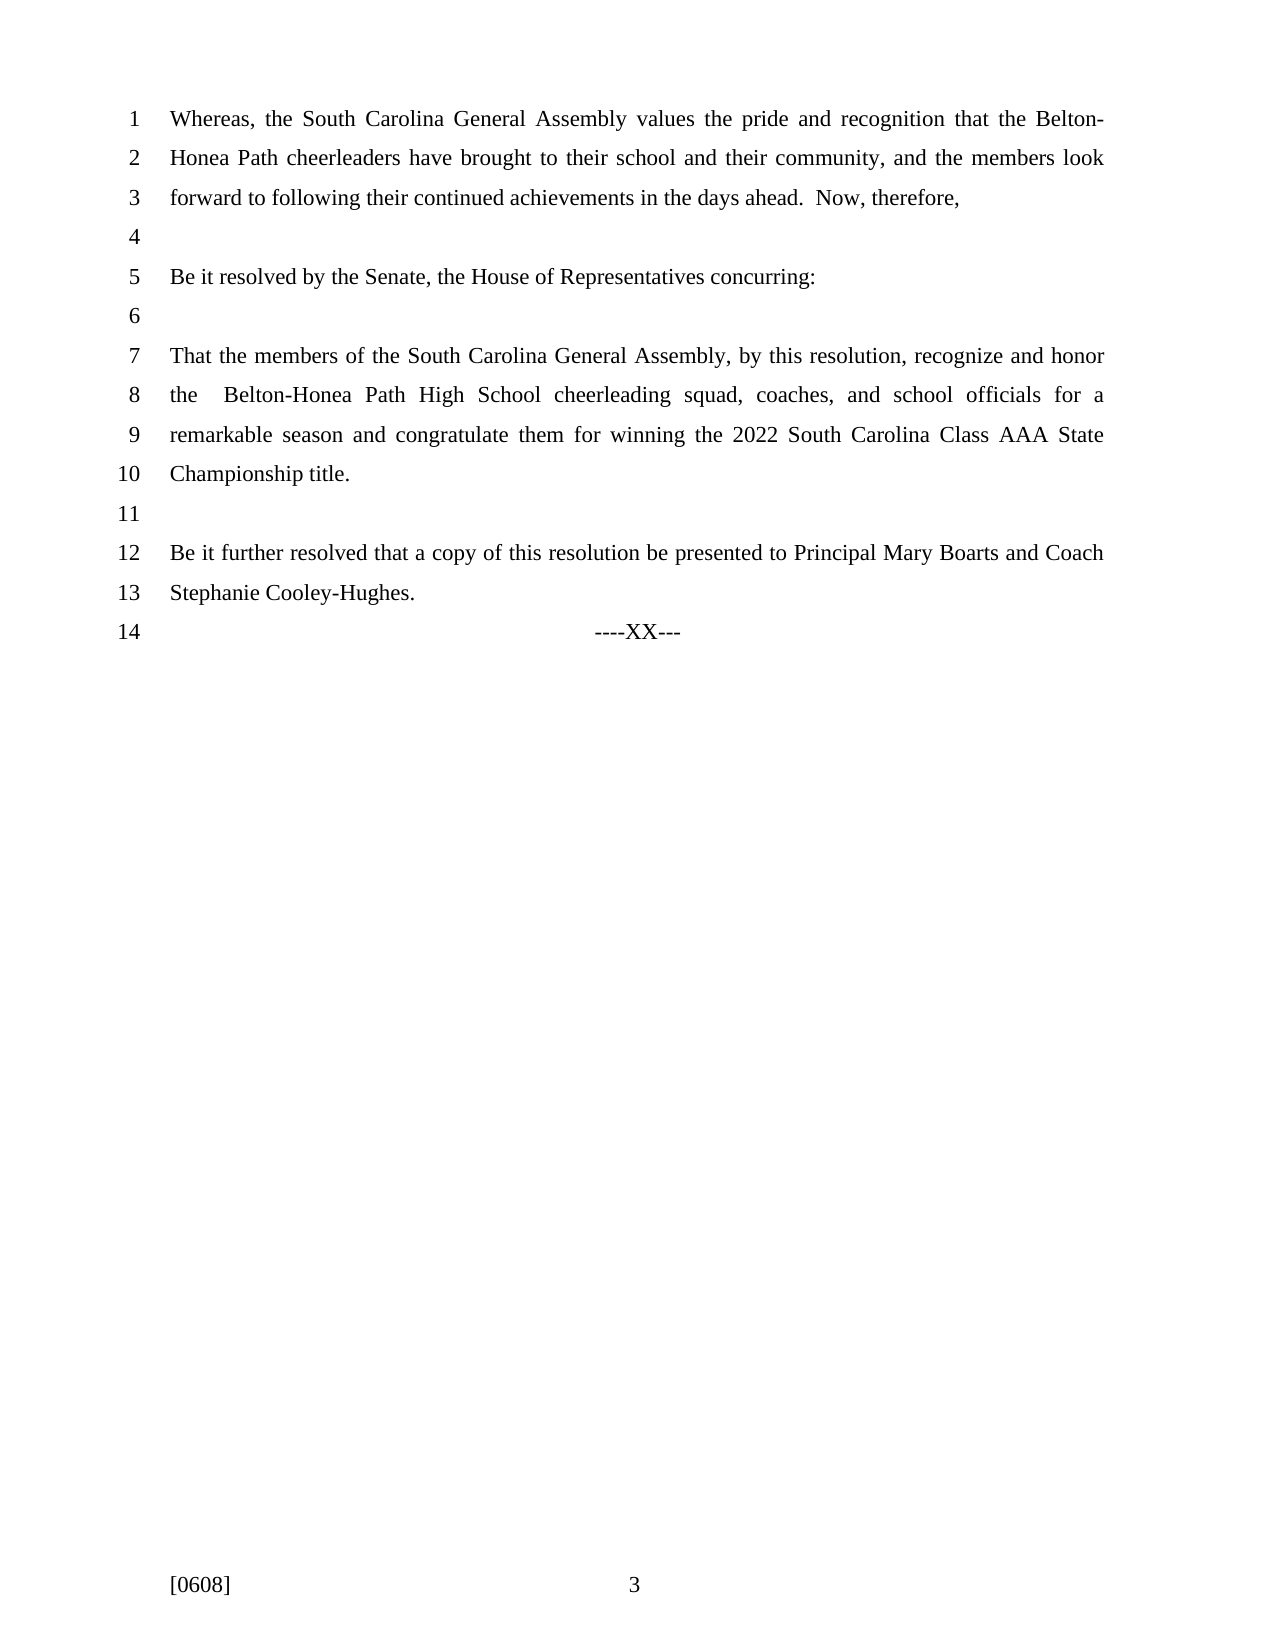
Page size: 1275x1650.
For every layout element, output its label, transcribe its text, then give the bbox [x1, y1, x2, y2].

text Be it further resolved that a copy of this resolution be presented to Principal Mary Boarts and Coach Stephanie Cooley-Hughes. [169, 539, 1106, 605]
text That the members of the South Carolina General Assembly, by this resolution, recognize and honor the Belton-Honea Path High School cheerleading squad, coaches, and school officials for a remarkable season and congratulate them for winning the 2022 South Carolina Class AAA State Championship title. [169, 342, 1106, 487]
text ----XX--- [169, 618, 1106, 644]
text Be it resolved by the Senate, the House of Representatives concurring: [169, 263, 1106, 289]
text Whereas, the South Carolina General Assembly values the pride and recognition that the Belton-Honea Path cheerleaders have brought to their school and their community, and the members look forward to following their continued achievements in the days ahead. Now, therefore, [169, 105, 1106, 210]
